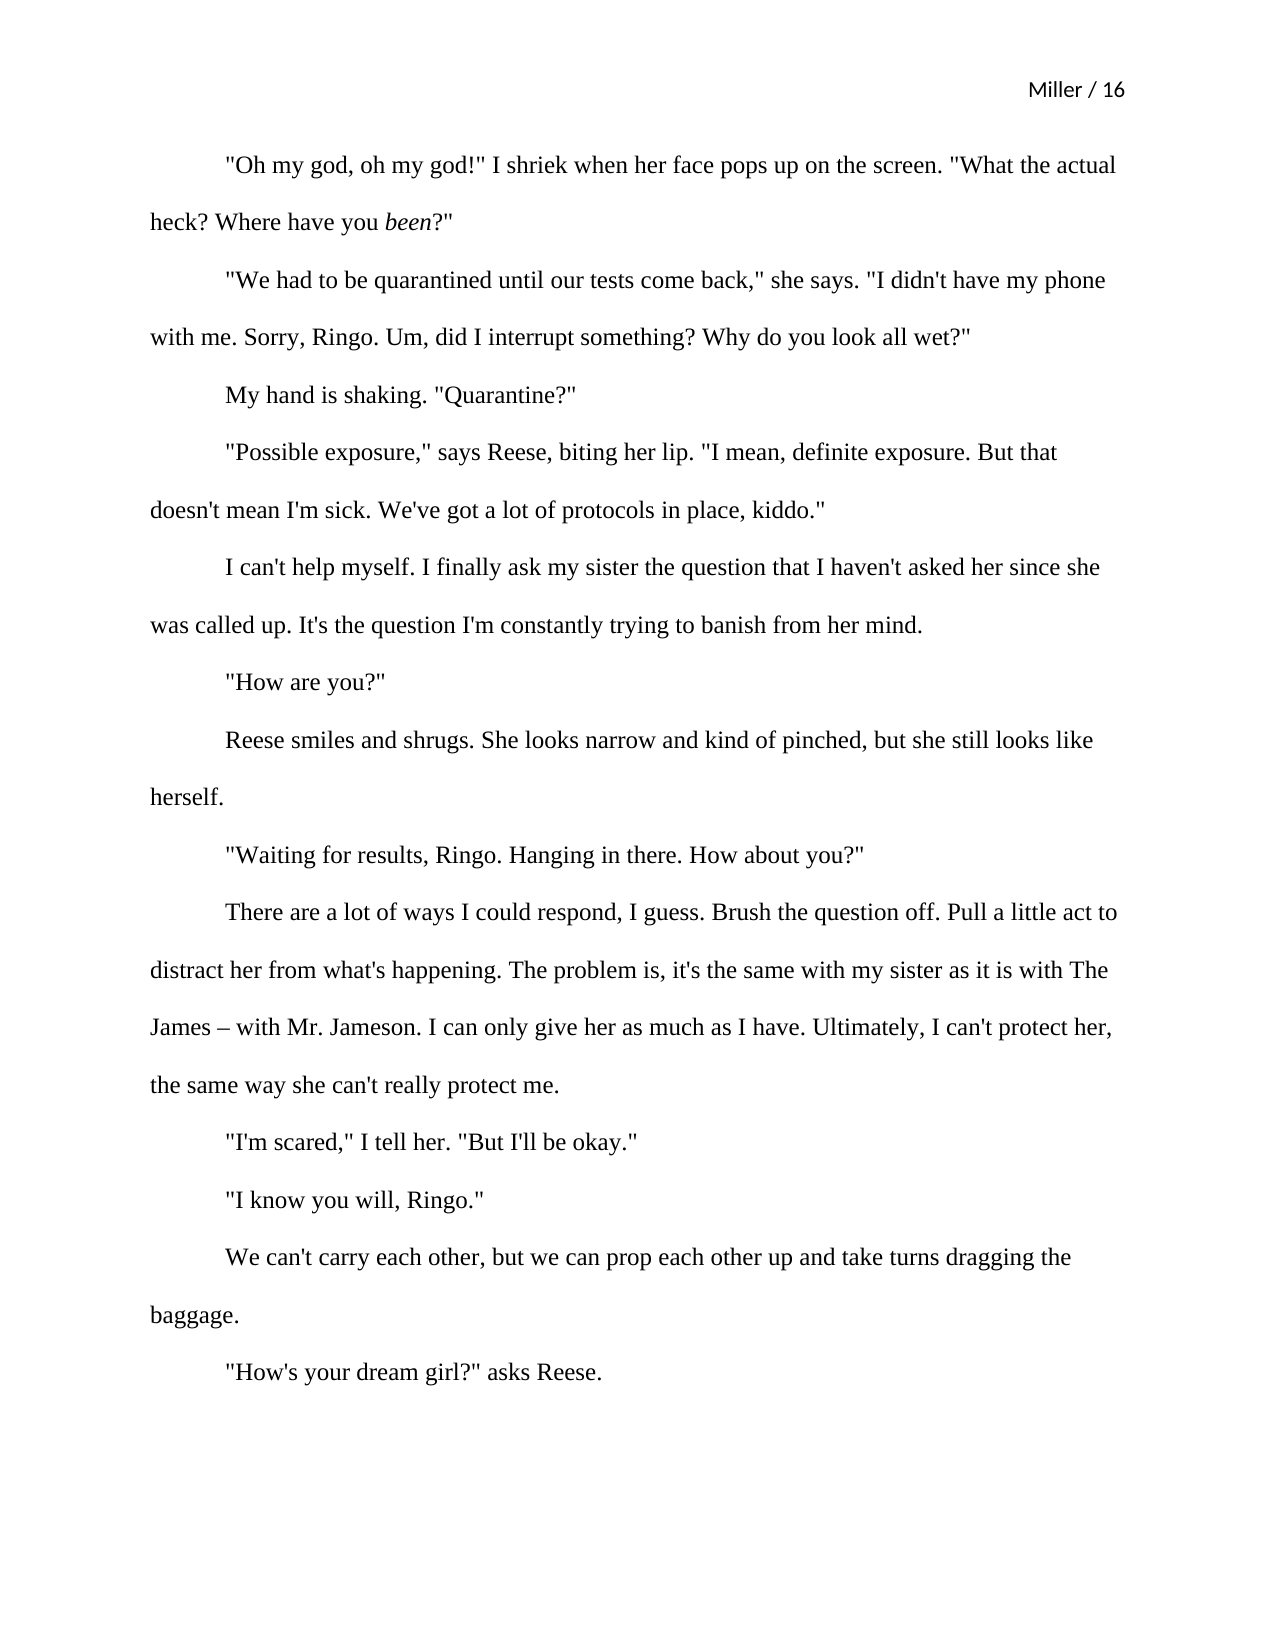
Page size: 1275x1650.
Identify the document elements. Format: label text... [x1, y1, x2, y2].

text "We had to be quarantined until our tests come back," she says. "I didn't have my phone with me. Sorry, Ringo. Um, did I interrupt something? Why do you look all wet?" [150, 265, 1125, 351]
text I can't help myself. I finally ask my sister the question that I haven't asked her since she was called up. It's the question I'm constantly trying to banish from her mind. [150, 552, 1125, 639]
text "How's your dream girl?" asks Reese. [150, 1357, 1125, 1386]
text "Possible exposure," says Reese, biting her lip. "I mean, definite exposure. But that doesn't mean I'm sick. We've got a lot of protocols in place, kiddo." [150, 437, 1125, 524]
text Reese smiles and shrugs. She looks narrow and kind of pinched, but she still looks like herself. [150, 725, 1125, 811]
text "Waiting for results, Ringo. Hanging in there. How about you?" [150, 840, 1125, 869]
text My hand is shaking. "Quarantine?" [150, 380, 1125, 409]
text "I know you will, Ringo." [150, 1185, 1125, 1214]
text "Oh my god, oh my god!" I shriek when her face pops up on the screen. "What the actual heck? Where have you been?" [150, 150, 1125, 236]
text We can't carry each other, but we can prop each other up and take turns dragging the baggage. [150, 1242, 1125, 1329]
text There are a lot of ways I could respond, I guess. Brush the question off. Pull a little act to distract her from what's happening. The problem is, it's the same with my sister as it is with The James – with Mr. Jameson. I can only give her as much as I have. Ultimately, I can't protect her, the same way she can't really protect me. [150, 897, 1125, 1099]
text "I'm scared," I tell her. "But I'll be okay." [150, 1127, 1125, 1156]
text "How are you?" [150, 667, 1125, 696]
